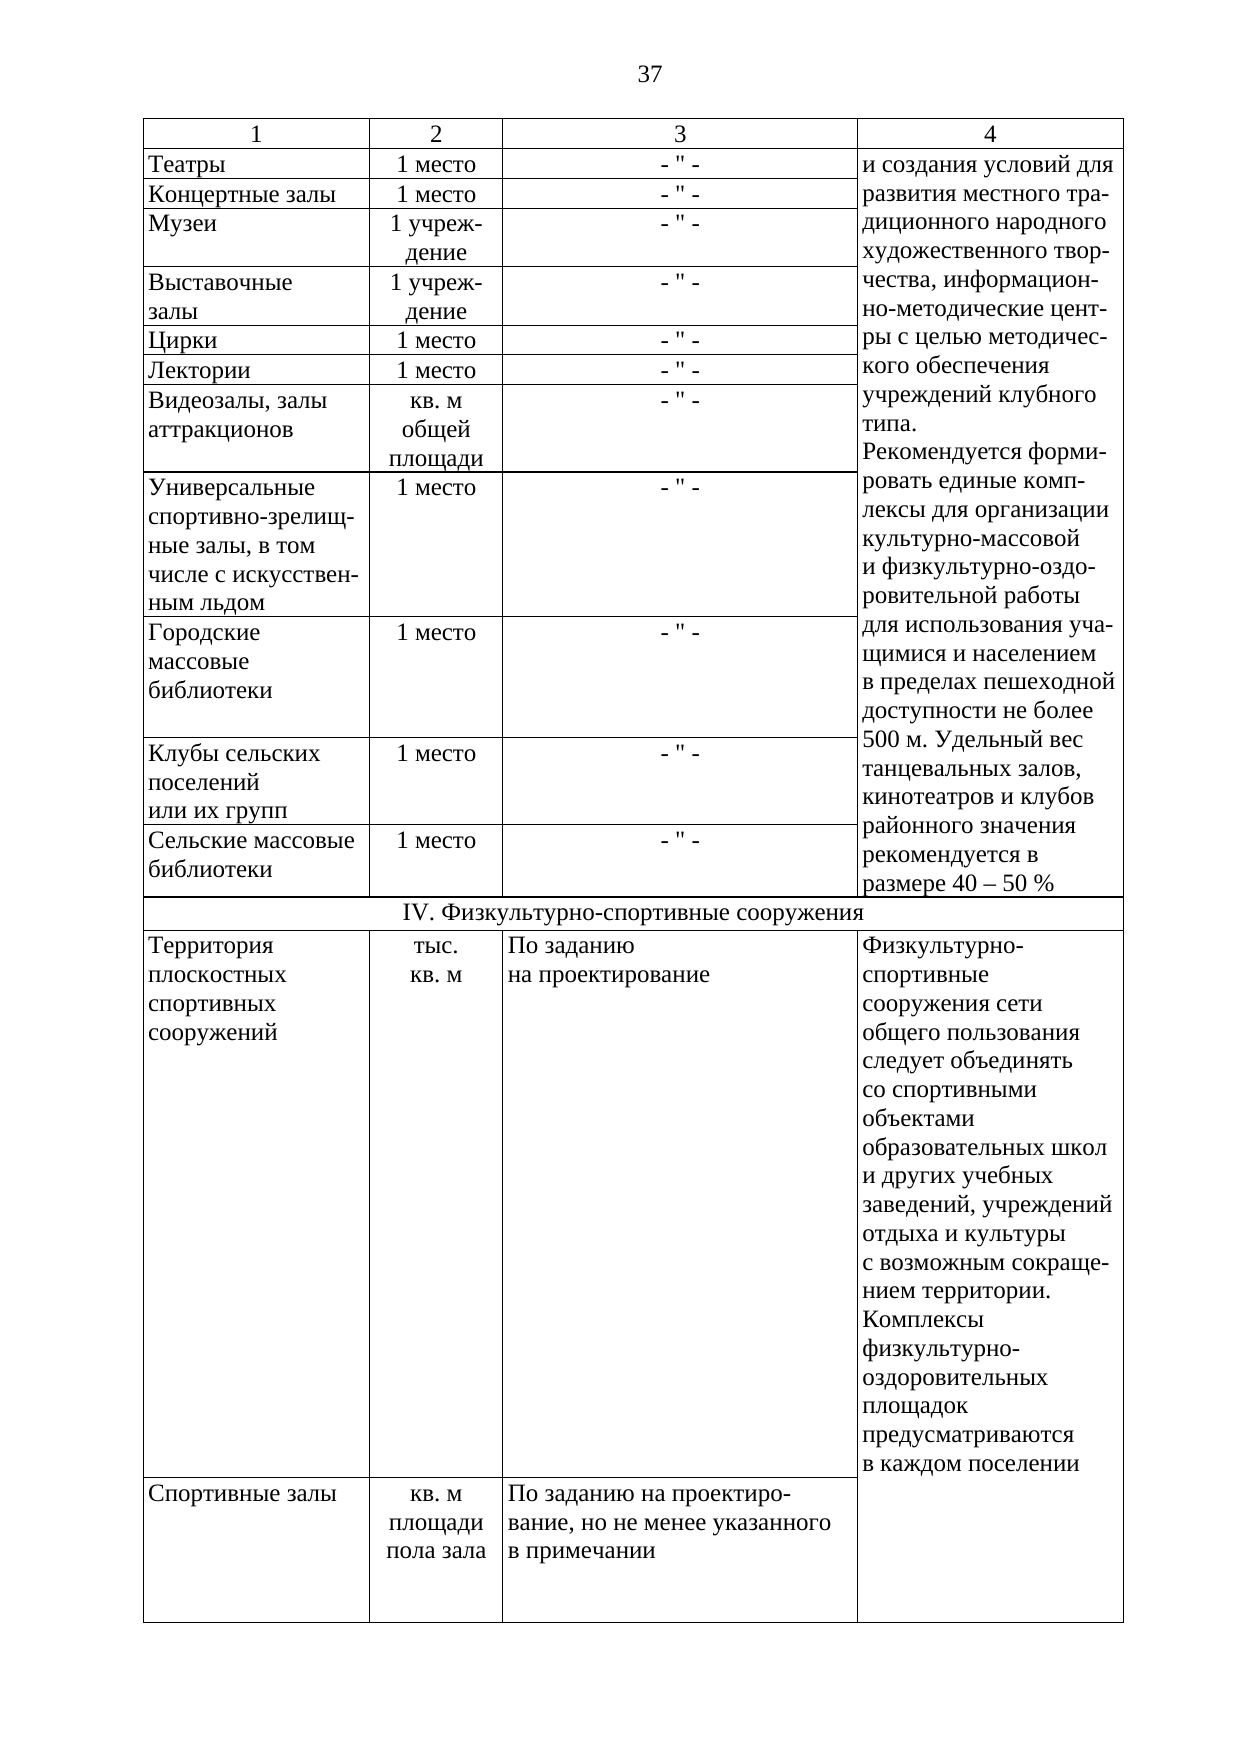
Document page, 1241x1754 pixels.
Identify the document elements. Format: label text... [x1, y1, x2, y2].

table_cell 2 [370, 119, 502, 148]
table_cell - " - [503, 326, 857, 354]
table_cell - " - [503, 738, 857, 824]
table_cell 1 [144, 119, 369, 148]
table_cell 1 место [370, 149, 502, 178]
table_cell кв. м общей площади [370, 385, 502, 471]
table_cell Универсальные спортивно-зрелищ-ные залы, в том числе с искусствен-ным льдом [144, 473, 369, 616]
table_cell 1 учреж-дение [370, 267, 502, 324]
table_cell По заданию на проектиро-вание, но не менее указанного в примечании [503, 1478, 857, 1622]
table_cell 1 место [370, 326, 502, 354]
table_cell Цирки [144, 326, 369, 354]
table_cell 1 место [370, 179, 502, 207]
table_cell Городские массовые библиотеки [144, 617, 369, 737]
table_cell 1 место [370, 473, 502, 616]
table_cell - " - [503, 617, 857, 737]
table_cell [144, 1304, 369, 1477]
table_cell Лектории [144, 355, 369, 384]
table_cell IV. Физкультурно-спортивные сооружения [144, 898, 1123, 929]
table_cell - " - [503, 149, 857, 178]
table_cell 1 место [370, 355, 502, 384]
table_cell 1 учреж-дение [370, 209, 502, 266]
table_cell - " - [503, 209, 857, 266]
table_cell 1 место [370, 738, 502, 824]
table_cell Комплексы физкультурно-оздоровительных площадок предусматриваются в каждом поселении [858, 1304, 1123, 1477]
table_cell По заданию на проектирование [503, 931, 857, 1304]
table_cell Концертные залы [144, 179, 369, 207]
table_cell 3 [503, 119, 857, 148]
table_cell 1 место [370, 825, 502, 896]
table_cell Спортивные залы [144, 1478, 369, 1622]
table_cell [370, 1304, 502, 1477]
table_cell Видеозалы, залы аттракционов [144, 385, 369, 471]
table_cell - " - [503, 385, 857, 471]
table_cell 1 место [370, 617, 502, 737]
table_cell 4 [858, 119, 1123, 148]
table_cell Сельские массовые библиотеки [144, 825, 369, 896]
table_cell Выставочные залы [144, 267, 369, 324]
table_cell - " - [503, 473, 857, 616]
table_cell Театры [144, 149, 369, 178]
table_cell - " - [503, 179, 857, 207]
table_cell и создания условий для развития местного тра-диционного народного художественного твор-чества, информацион-но-методические цент-ры с целью методичес-кого обеспечения учреждений клубного типа. Рекомендуется форми-ровать единые комп-лексы для организации культурно-массовой и физкультурно-оздо-ровительной работы для использования уча-щимися и населением в пределах пешеходной доступности не более 500 м. Удельный вес танцевальных залов, кинотеатров и клубов районного значения рекомендуется в размере 40 – 50 % [858, 149, 1123, 896]
table_cell кв. м площади пола зала [370, 1478, 502, 1622]
table_cell Территория плоскостных спортивных сооружений [144, 931, 369, 1304]
table_cell [503, 1304, 857, 1477]
table_cell - " - [503, 825, 857, 896]
table_cell - " - [503, 267, 857, 324]
table_cell тыс. кв. м [370, 931, 502, 1304]
table_cell [858, 1477, 1123, 1622]
table_cell Физкультурно-спортивные сооружения сети общего пользования следует объединять со спортивными объектами образовательных школ и других учебных заведений, учреждений отдыха и культуры с возможным сокраще-нием территории. [858, 931, 1123, 1304]
table_cell - " - [503, 355, 857, 384]
table_cell Клубы сельских поселений или их групп [144, 738, 369, 824]
table_cell Музеи [144, 209, 369, 266]
